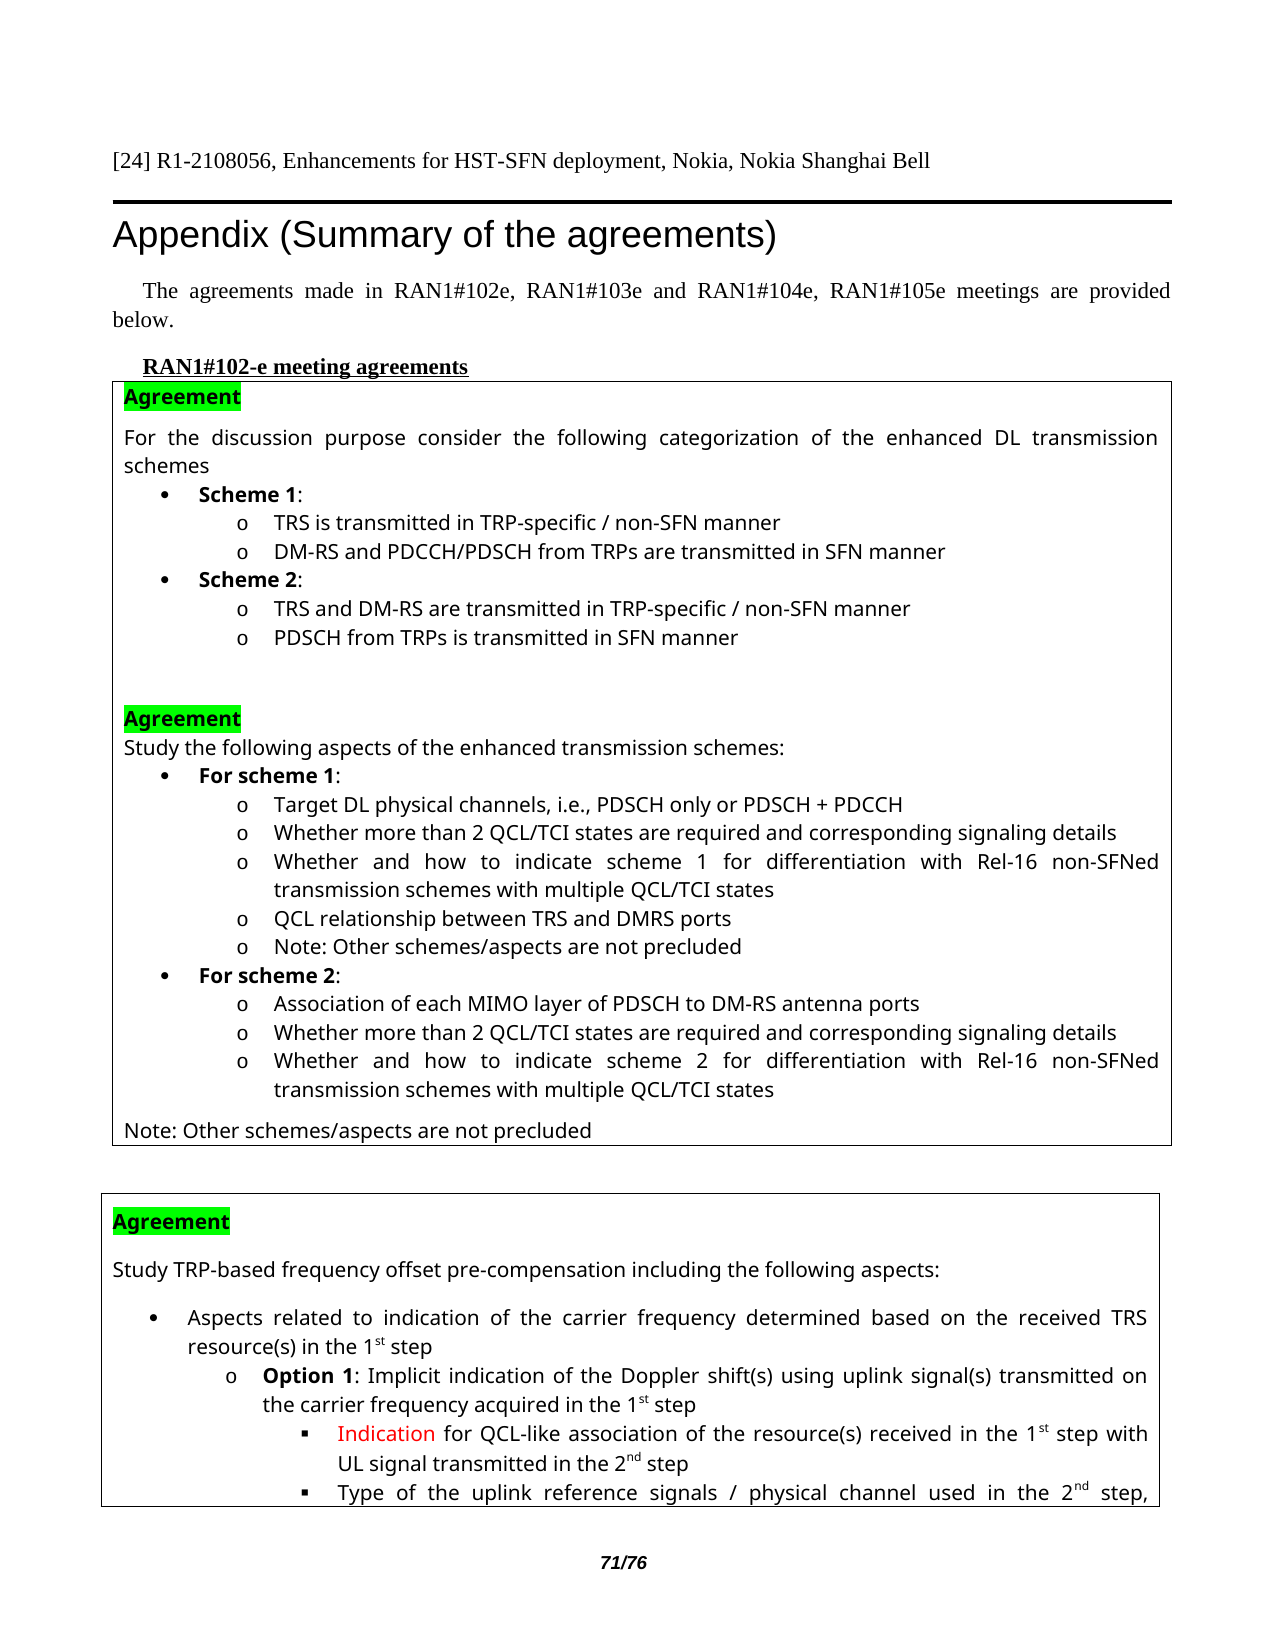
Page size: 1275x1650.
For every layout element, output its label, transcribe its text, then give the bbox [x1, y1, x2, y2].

text The agreements made in RAN1#102e, RAN1#103e and RAN1#104e, RAN1#105e meetings are provided below. [112, 277, 1172, 332]
subtitle Appendix (Summary of the agreements) [112, 201, 1172, 255]
text [24] R1-2108056, Enhancements for HST-SFN deployment, Nokia, Nokia Shanghai Bell [112, 147, 1172, 173]
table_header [102, 1194, 1159, 1506]
text RAN1#102-e meeting agreements [112, 353, 1172, 379]
table_header Agreement For the discussion purpose consider the following categorization of the enhanced DL transmission schemes Scheme 1: TRS is transmitted in TRP-specific / non-SFN manner DM-RS and PDCCH/PDSCH from TRPs are transmitted in SFN manner Scheme 2: TRS and DM-RS are transmitted in TRP-specific / non-SFN manner PDSCH from TRPs is transmitted in SFN manner Agreement Study the following aspects of the enhanced transmission schemes: For scheme 1: Target DL physical channels, i.e., PDSCH only or PDSCH + PDCCH Whether more than 2 QCL/TCI states are required and corresponding signaling details Whether and how to indicate scheme 1 for differentiation with Rel-16 non-SFNed transmission schemes with multiple QCL/TCI states QCL relationship between TRS and DMRS ports Note: Other schemes/aspects are not precluded For scheme 2: Association of each MIMO layer of PDSCH to DM-RS antenna ports Whether more than 2 QCL/TCI states are required and corresponding signaling details Whether and how to indicate scheme 2 for differentiation with Rel-16 non-SFNed transmission schemes with multiple QCL/TCI states Note: Other schemes/aspects are not precluded [113, 382, 1171, 1144]
